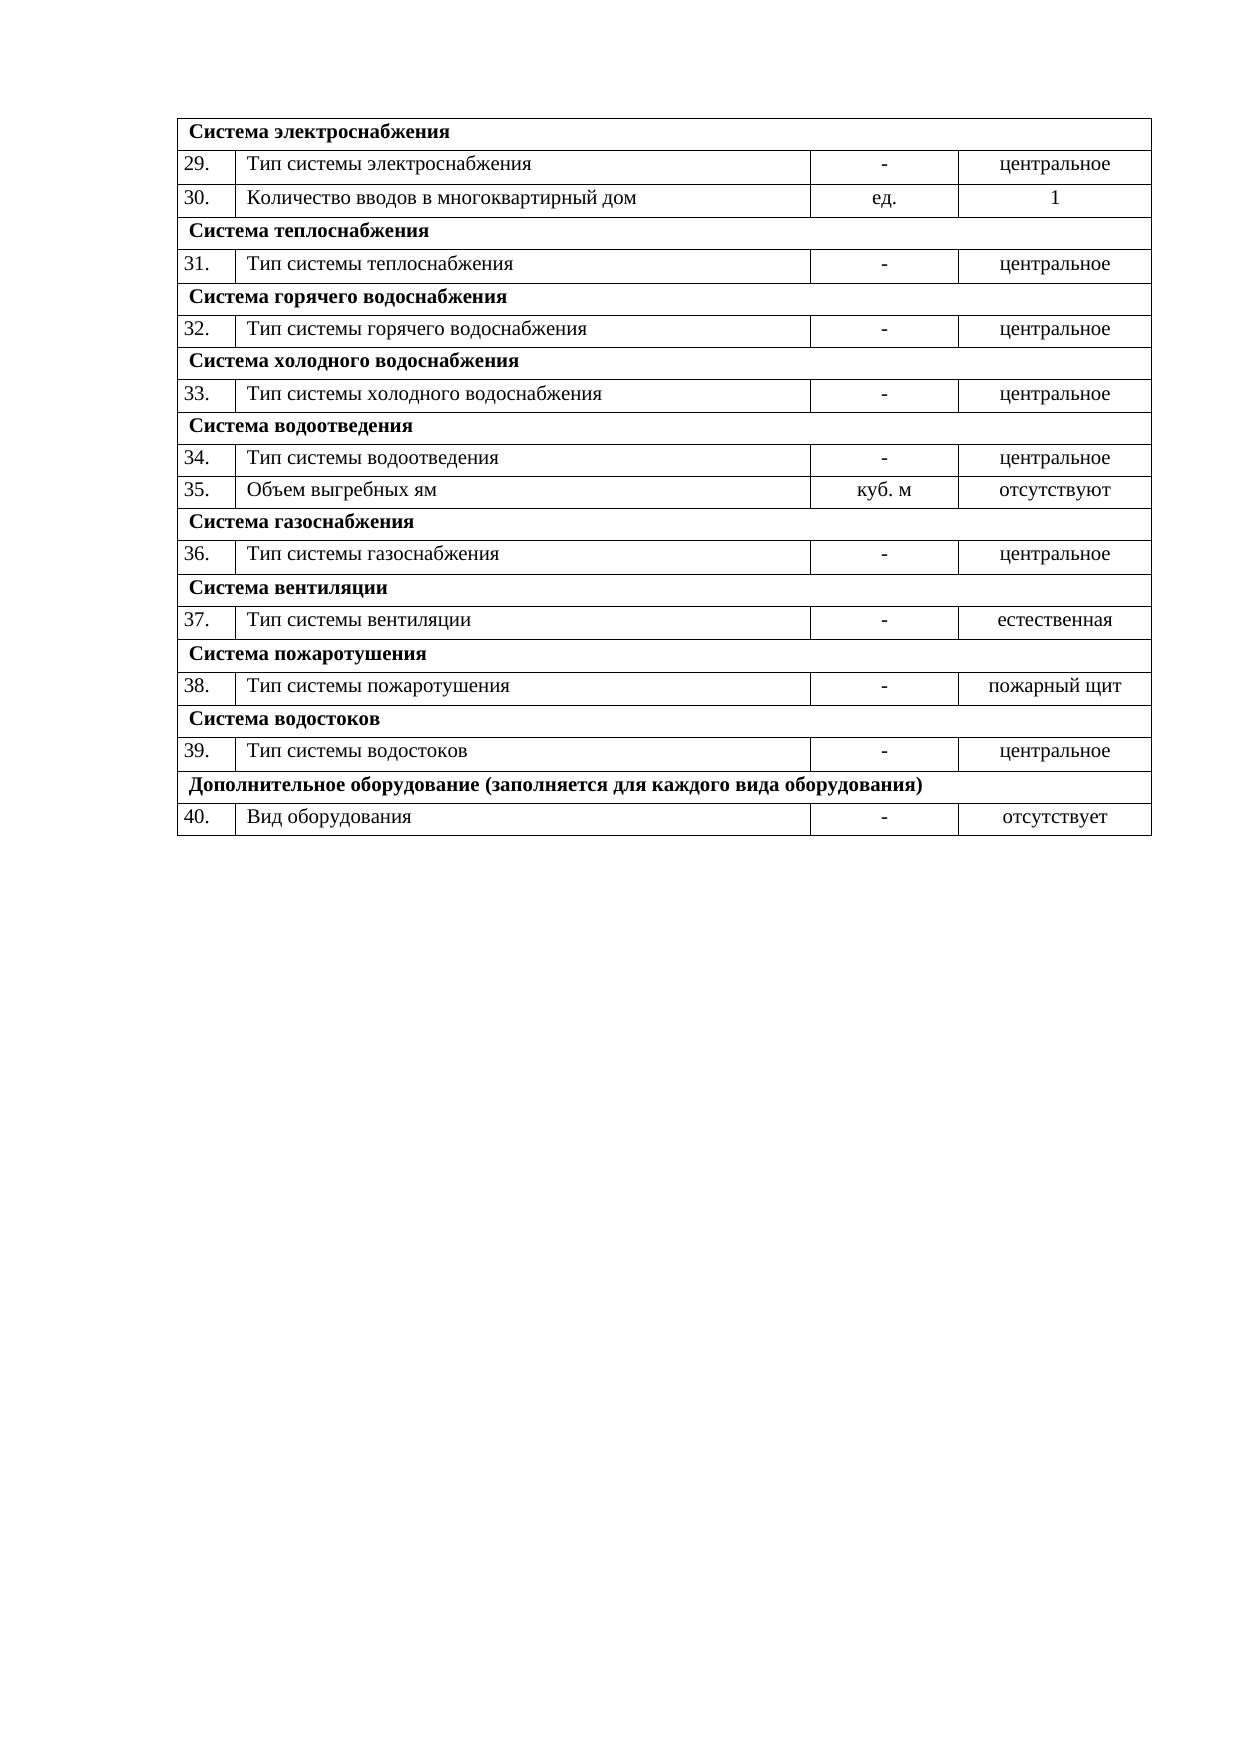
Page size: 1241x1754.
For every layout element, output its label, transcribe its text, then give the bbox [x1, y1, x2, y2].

table_cell Система теплоснабжения [178, 218, 1151, 249]
table_cell Тип системы электроснабжения [236, 151, 810, 184]
table_cell 1 [959, 185, 1151, 217]
table_cell пожарный щит [959, 673, 1151, 705]
table_cell Вид оборудования [236, 804, 810, 835]
table_cell Дополнительное оборудование (заполняется для каждого вида оборудования) [178, 772, 1151, 803]
table_cell [178, 804, 235, 835]
table_cell Система электроснабжения [178, 119, 1151, 150]
table_cell Тип системы вентиляции [236, 607, 810, 639]
table_cell Объем выгребных ям [236, 477, 810, 508]
table_cell центральное [959, 151, 1151, 184]
table_cell [178, 151, 235, 184]
table_cell [178, 738, 235, 771]
table_cell - [811, 316, 958, 347]
table_cell отсутствует [959, 804, 1151, 835]
table_cell [178, 541, 235, 574]
table_cell [178, 607, 235, 639]
table_cell Количество вводов в многоквартирный дом [236, 185, 810, 217]
table_cell - [811, 673, 958, 705]
table_cell [178, 445, 235, 476]
table_cell Тип системы холодного водоснабжения [236, 380, 810, 412]
table_cell отсутствуют [959, 477, 1151, 508]
table_cell Тип системы горячего водоснабжения [236, 316, 810, 347]
table_cell Система холодного водоснабжения [178, 348, 1151, 379]
table_cell [178, 250, 235, 283]
table_cell [178, 185, 235, 217]
table_cell Система горячего водоснабжения [178, 284, 1151, 315]
table_cell - [811, 445, 958, 476]
table_cell центральное [959, 250, 1151, 283]
table_cell [178, 477, 235, 508]
table_cell - [811, 738, 958, 771]
table_cell [178, 673, 235, 705]
table_cell Система водоотведения [178, 413, 1151, 444]
table_cell - [811, 541, 958, 574]
table_cell Тип системы водоотведения [236, 445, 810, 476]
table_cell Тип системы теплоснабжения [236, 250, 810, 283]
table_cell естественная [959, 607, 1151, 639]
table_cell Система вентиляции [178, 575, 1151, 606]
table_cell - [811, 804, 958, 835]
table_cell Система водостоков [178, 706, 1151, 737]
table_cell Тип системы газоснабжения [236, 541, 810, 574]
table_cell Тип системы пожаротушения [236, 673, 810, 705]
table_cell Тип системы водостоков [236, 738, 810, 771]
table_cell центральное [959, 380, 1151, 412]
table_cell центральное [959, 316, 1151, 347]
table_cell Система газоснабжения [178, 509, 1151, 540]
table_cell - [811, 151, 958, 184]
table_cell центральное [959, 541, 1151, 574]
table_cell - [811, 607, 958, 639]
table_cell куб. м [811, 477, 958, 508]
table_cell ед. [811, 185, 958, 217]
table_cell центральное [959, 738, 1151, 771]
table_cell - [811, 380, 958, 412]
table_cell [178, 316, 235, 347]
table_cell центральное [959, 445, 1151, 476]
table_cell - [811, 250, 958, 283]
table_cell Система пожаротушения [178, 640, 1151, 672]
table_cell [178, 380, 235, 412]
